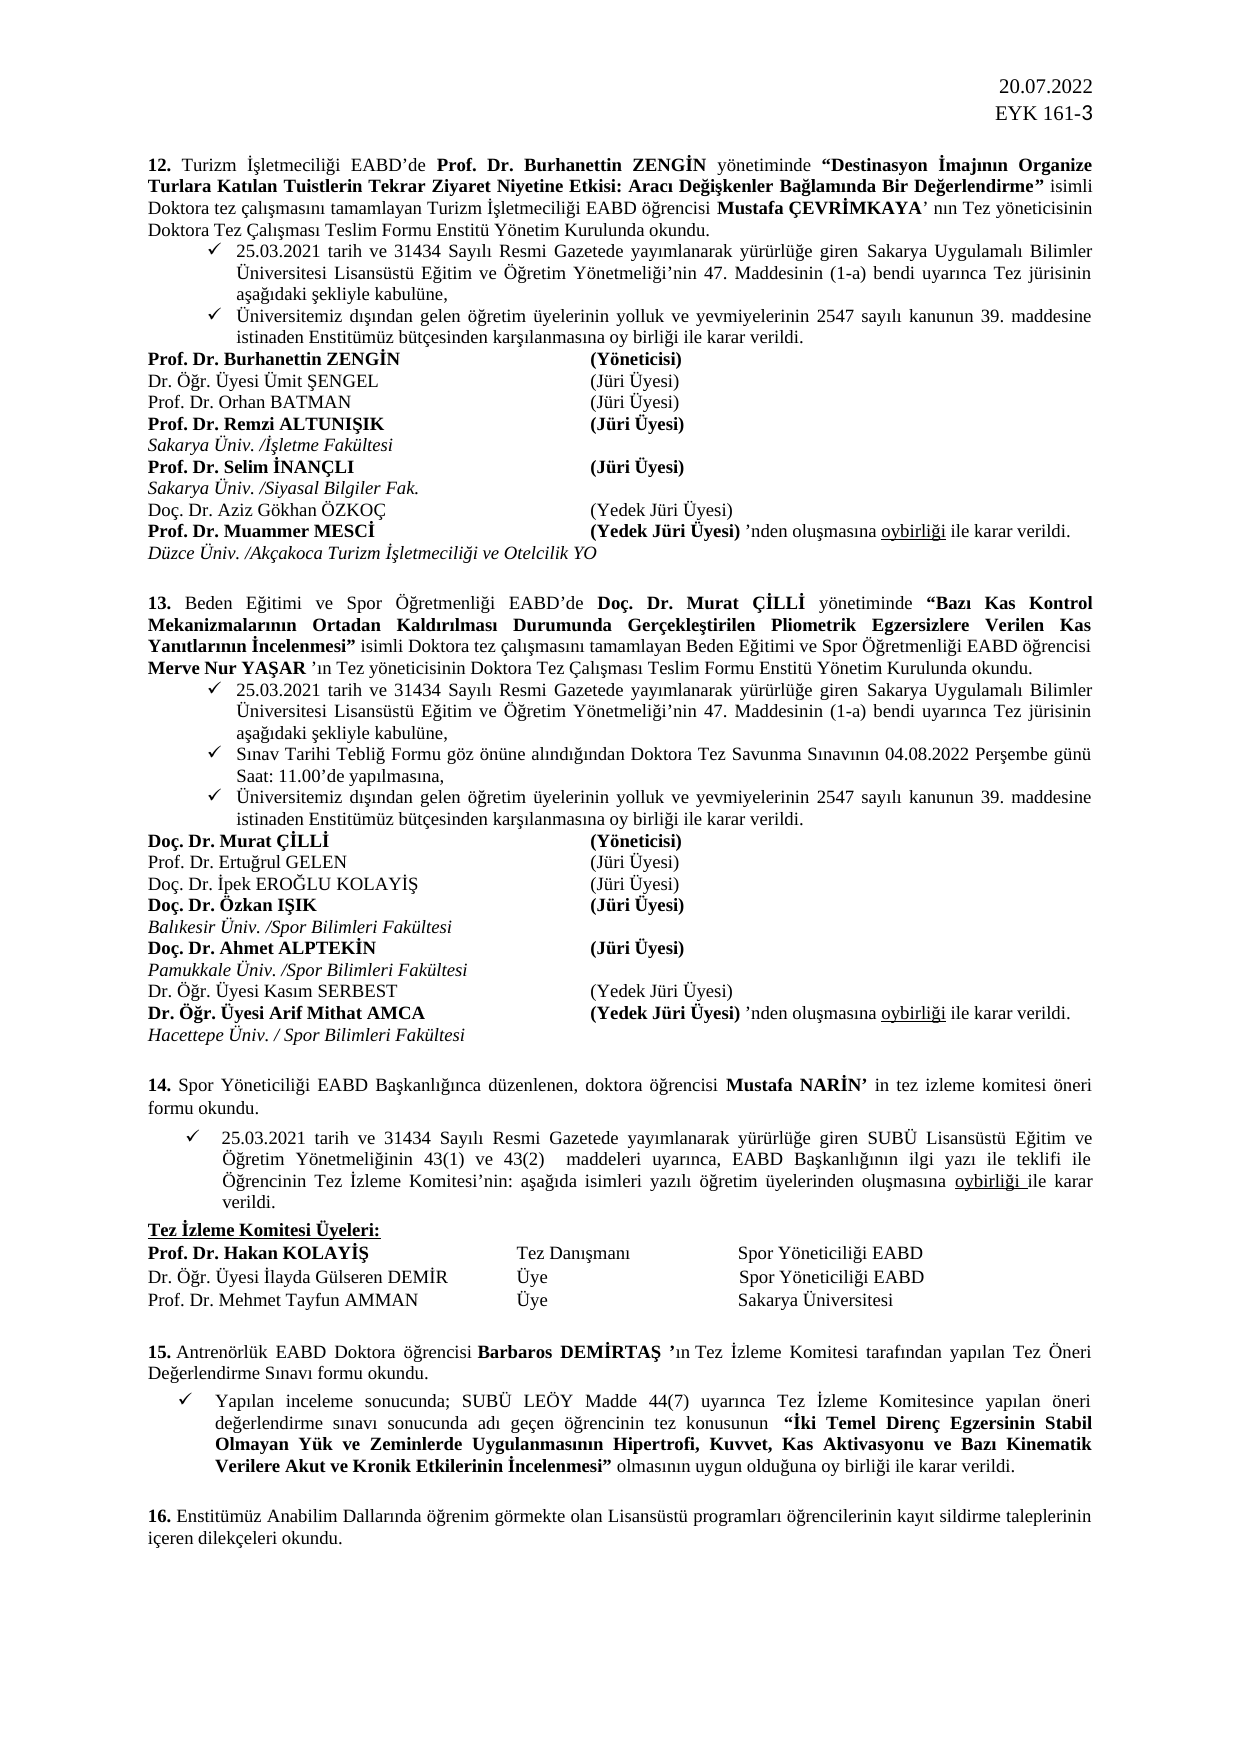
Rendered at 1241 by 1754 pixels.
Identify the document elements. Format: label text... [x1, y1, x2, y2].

text Doç. Dr. Ahmet ALPTEKİN (Jüri Üyesi) [148, 937, 1093, 959]
text Dr. Öğr. Üyesi Ümit ŞENGEL (Jüri Üyesi) [148, 369, 1093, 391]
text Doç. Dr. Özkan IŞIK (Jüri Üyesi) [148, 894, 1093, 916]
text 15. Antrenörlük EABD Doktora öğrencisi Barbaros DEMİRTAŞ ’ın Tez İzleme Komitesi tarafından yapılan Tez Öneri Değerlendirme Sınavı formu okundu. [148, 1341, 1093, 1384]
text Prof. Dr. Muammer MESCİ (Yedek Jüri Üyesi) ’nden oluşmasına oybirliği ile karar verildi. [148, 520, 1093, 542]
text Balıkesir Üniv. /Spor Bilimleri Fakültesi [148, 916, 1093, 937]
list 25.03.2021 tarih ve 31434 Sayılı Resmi Gazetede yayımlanarak yürürlüğe giren Sakarya Uygulamalı Bilimler Üniversitesi Lisansüstü Eğitim ve Öğretim Yönetmeliği’nin 47. Maddesinin (1-a) bendi uyarınca Tez jürisinin aşağıdaki şekliyle kabulüne, [207, 240, 1093, 305]
text Doç. Dr. Murat ÇİLLİ (Yöneticisi) [148, 829, 1093, 851]
list 25.03.2021 tarih ve 31434 Sayılı Resmi Gazetede yayımlanarak yürürlüğe giren Sakarya Uygulamalı Bilimler Üniversitesi Lisansüstü Eğitim ve Öğretim Yönetmeliği’nin 47. Maddesinin (1-a) bendi uyarınca Tez jürisinin aşağıdaki şekliyle kabulüne, [207, 678, 1093, 743]
text 14. Spor Yöneticiliği EABD Başkanlığınca düzenlenen, doktora öğrencisi Mustafa NARİN’ in tez izleme komitesi öneri formu okundu. [148, 1074, 1093, 1119]
text Dr. Öğr. Üyesi Kasım SERBEST (Yedek Jüri Üyesi) [148, 980, 1093, 1002]
text Prof. Dr. Ertuğrul GELEN (Jüri Üyesi) [148, 851, 1093, 873]
text Dr. Öğr. Üyesi Arif Mithat AMCA (Yedek Jüri Üyesi) ’nden oluşmasına oybirliği ile karar verildi. [148, 1002, 1093, 1023]
text Sakarya Üniv. /Siyasal Bilgiler Fak. [148, 477, 1093, 499]
text Tez İzleme Komitesi Üyeleri: [148, 1219, 1093, 1241]
text Prof. Dr. Remzi ALTUNIŞIK (Jüri Üyesi) [148, 413, 1093, 434]
text Prof. Dr. Burhanettin ZENGİN (Yöneticisi) [148, 348, 1093, 369]
text Hacettepe Üniv. / Spor Bilimleri Fakültesi [148, 1023, 1093, 1045]
text Prof. Dr. Selim İNANÇLI (Jüri Üyesi) [148, 456, 1093, 477]
text Doç. Dr. İpek EROĞLU KOLAYİŞ (Jüri Üyesi) [148, 873, 1093, 894]
text Sakarya Üniv. /İşletme Fakültesi [148, 434, 1093, 456]
text Prof. Dr. Mehmet Tayfun AMMAN Üye Sakarya Üniversitesi [148, 1289, 1093, 1310]
list Yapılan inceleme sonucunda; SUBÜ LEÖY Madde 44(7) uyarınca Tez İzleme Komitesince yapılan öneri değerlendirme sınavı sonucunda adı geçen öğrencinin tez konusunun “İki Temel Direnç Egzersinin Stabil Olmayan Yük ve Zeminlerde Uygulanmasının Hipertrofi, Kuvvet, Kas Aktivasyonu ve Bazı Kinematik Verilere Akut ve Kronik Etkilerinin İncelenmesi” olmasının uygun olduğuna oy birliği ile karar verildi. [177, 1390, 1093, 1476]
text Prof. Dr. Hakan KOLAYİŞ Tez Danışmanı Spor Yöneticiliği EABD [148, 1242, 1093, 1264]
list 25.03.2021 tarih ve 31434 Sayılı Resmi Gazetede yayımlanarak yürürlüğe giren SUBÜ Lisansüstü Eğitim ve Öğretim Yönetmeliğinin 43(1) ve 43(2) maddeleri uyarınca, EABD Başkanlığının ilgi yazı ile teklifi ile Öğrencinin Tez İzleme Komitesi’nin: aşağıda isimleri yazılı öğretim üyelerinden oluşmasına oybirliği ile karar verildi. [185, 1127, 1093, 1213]
text 16. Enstitümüz Anabilim Dallarında öğrenim görmekte olan Lisansüstü programları öğrencilerinin kayıt sildirme taleplerinin içeren dilekçeleri okundu. [148, 1505, 1093, 1548]
text Doç. Dr. Aziz Gökhan ÖZKOÇ (Yedek Jüri Üyesi) [148, 499, 1093, 520]
text Prof. Dr. Orhan BATMAN (Jüri Üyesi) [148, 391, 1093, 413]
text 13. Beden Eğitimi ve Spor Öğretmenliği EABD’de Doç. Dr. Murat ÇİLLİ yönetiminde “Bazı Kas Kontrol Mekanizmalarının Ortadan Kaldırılması Durumunda Gerçekleştirilen Pliometrik Egzersizlere Verilen Kas Yanıtlarının İncelenmesi” isimli Doktora tez çalışmasını tamamlayan Beden Eğitimi ve Spor Öğretmenliği EABD öğrencisi Merve Nur YAŞAR ’ın Tez yöneticisinin Doktora Tez Çalışması Teslim Formu Enstitü Yönetim Kurulunda okundu. [148, 592, 1093, 678]
text Düzce Üniv. /Akçakoca Turizm İşletmeciliği ve Otelcilik YO [148, 542, 1093, 563]
text Dr. Öğr. Üyesi İlayda Gülseren DEMİR Üye Spor Yöneticiliği EABD [148, 1266, 1093, 1287]
text 12. Turizm İşletmeciliği EABD’de Prof. Dr. Burhanettin ZENGİN yönetiminde “Destinasyon İmajının Organize Turlara Katılan Tuistlerin Tekrar Ziyaret Niyetine Etkisi: Aracı Değişkenler Bağlamında Bir Değerlendirme” isimli Doktora tez çalışmasını tamamlayan Turizm İşletmeciliği EABD öğrencisi Mustafa ÇEVRİMKAYA’ nın Tez yöneticisinin Doktora Tez Çalışması Teslim Formu Enstitü Yönetim Kurulunda okundu. [148, 154, 1093, 240]
text Pamukkale Üniv. /Spor Bilimleri Fakültesi [148, 959, 1093, 980]
list Sınav Tarihi Tebliğ Formu göz önüne alındığından Doktora Tez Savunma Sınavının 04.08.2022 Perşembe günü Saat: 11.00’de yapılmasına, [207, 743, 1093, 786]
